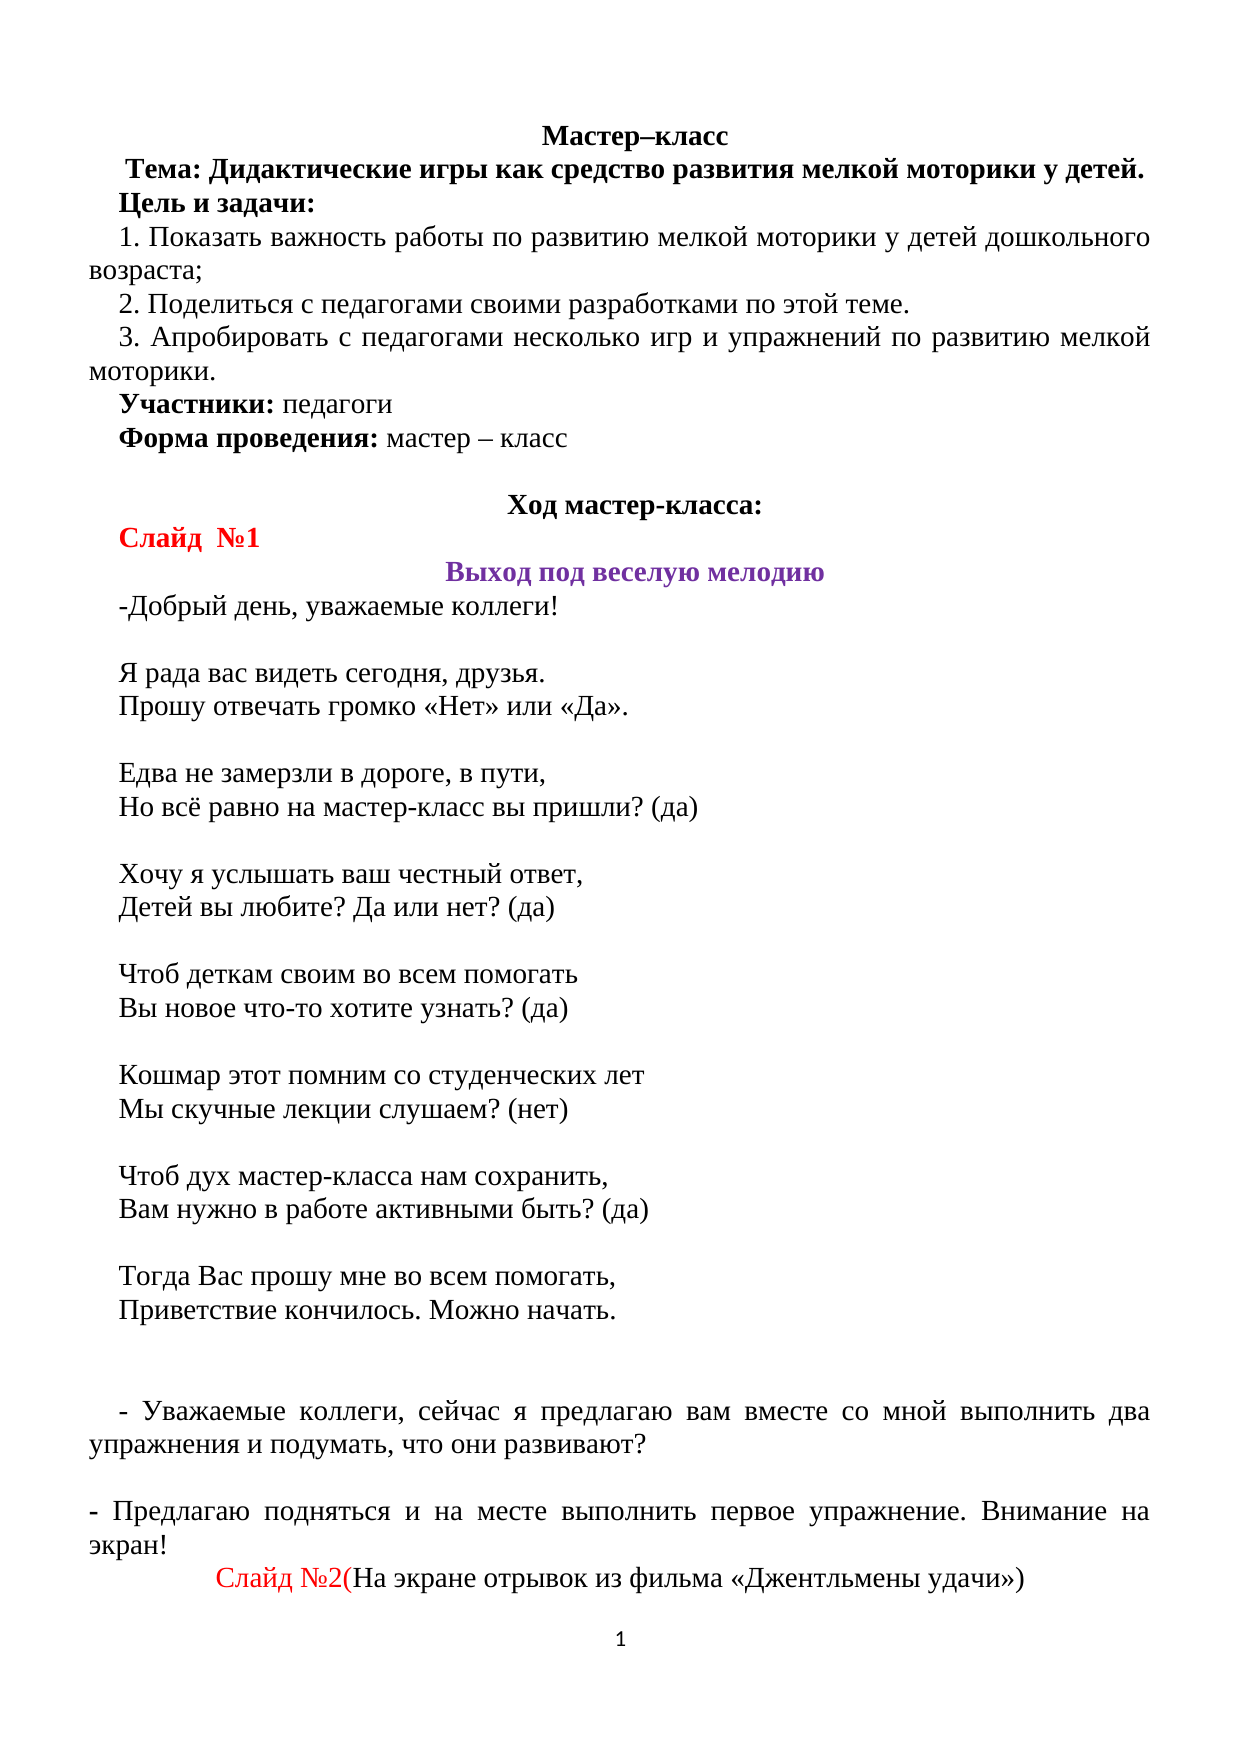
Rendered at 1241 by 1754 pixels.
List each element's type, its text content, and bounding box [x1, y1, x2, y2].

text Прошу отвечать громко «Нет» или «Да». [89, 688, 1152, 722]
text Ход мастер-класса: [89, 487, 1152, 521]
text Чтоб деткам своим во всем помогать [89, 957, 1152, 990]
text Слайд №1 [89, 521, 1152, 554]
text Цель и задачи: [89, 185, 1152, 219]
text Чтоб дух мастер-класса нам сохранить, [89, 1158, 1152, 1191]
text Вам нужно в работе активными быть? (да) [89, 1191, 1152, 1225]
text 3. Апробировать с педагогами несколько игр и упражнений по развитию мелкой моторики. [89, 319, 1152, 386]
text - Уважаемые коллеги, сейчас я предлагаю вам вместе со мной выполнить два упражнения и подумать, что они развивают? [89, 1393, 1152, 1460]
text Мастер–класс [89, 118, 1152, 152]
text Приветствие кончилось. Можно начать. [89, 1292, 1152, 1326]
text Тема: Дидактические игры как средство развития мелкой моторики у детей. [89, 152, 1152, 185]
text Тогда Вас прошу мне во всем помогать, [89, 1258, 1152, 1292]
text Я рада вас видеть сегодня, друзья. [89, 655, 1152, 688]
text 1. Показать важность работы по развитию мелкой моторики у детей дошкольного возраста; [89, 219, 1152, 286]
text Форма проведения: мастер – класс [89, 420, 1152, 453]
text - Предлагаю подняться и на месте выполнить первое упражнение. Внимание на экран! [89, 1493, 1152, 1560]
text Вы новое что-то хотите узнать? (да) [89, 990, 1152, 1024]
text 2. Поделиться с педагогами своими разработками по этой теме. [89, 286, 1152, 319]
text Слайд №2(На экране отрывок из фильма «Джентльмены удачи») [89, 1560, 1152, 1594]
text -Добрый день, уважаемые коллеги! [89, 588, 1152, 621]
text Выход под веселую мелодию [89, 554, 1152, 588]
text Едва не замерзли в дороге, в пути, [89, 755, 1152, 789]
text Кошмар этот помним со студенческих лет [89, 1057, 1152, 1091]
text Хочу я услышать ваш честный ответ, [89, 856, 1152, 889]
text Участники: педагоги [89, 386, 1152, 420]
text Но всё равно на мастер-класс вы пришли? (да) [89, 789, 1152, 822]
text Детей вы любите? Да или нет? (да) [89, 889, 1152, 923]
text Мы скучные лекции слушаем? (нет) [89, 1091, 1152, 1124]
